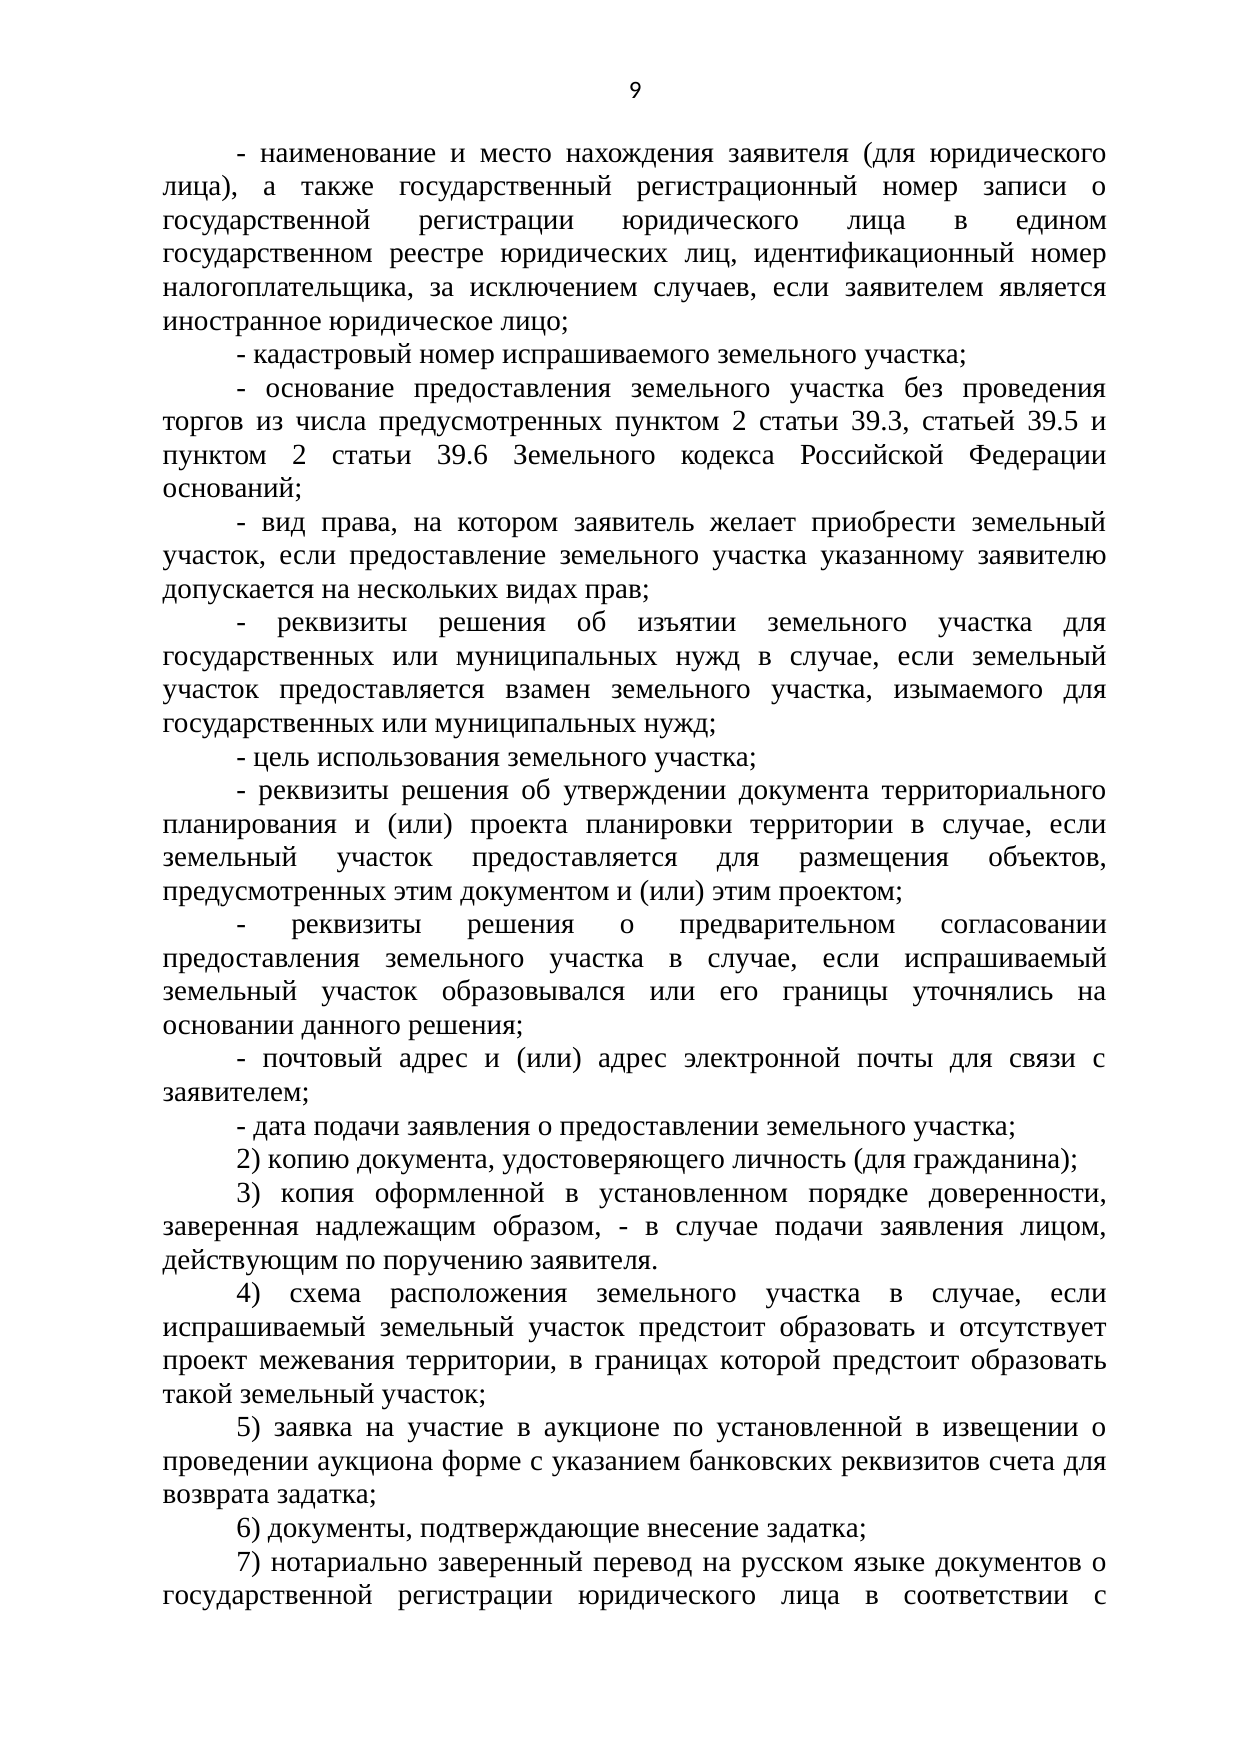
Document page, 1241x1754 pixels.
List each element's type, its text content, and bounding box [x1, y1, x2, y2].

text - почтовый адрес и (или) адрес электронной почты для связи с заявителем; [162, 1041, 1107, 1108]
text - вид права, на котором заявитель желает приобрести земельный участок, если предоставление земельного участка указанному заявителю допускается на нескольких видах прав; [162, 504, 1107, 604]
text - дата подачи заявления о предоставлении земельного участка; [162, 1108, 1107, 1141]
text - кадастровый номер испрашиваемого земельного участка; [162, 336, 1107, 370]
text - реквизиты решения об утверждении документа территориального планирования и (или) проекта планировки территории в случае, если земельный участок предоставляется для размещения объектов, предусмотренных этим документом и (или) этим проектом; [162, 772, 1107, 906]
text - цель использования земельного участка; [162, 739, 1107, 772]
text 6) документы, подтверждающие внесение задатка; [162, 1510, 1107, 1544]
text 3) копия оформленной в установленном порядке доверенности, заверенная надлежащим образом, - в случае подачи заявления лицом, действующим по поручению заявителя. [162, 1175, 1107, 1275]
text 2) копию документа, удостоверяющего личность (для гражданина); [162, 1141, 1107, 1175]
text - реквизиты решения об изъятии земельного участка для государственных или муниципальных нужд в случае, если земельный участок предоставляется взамен земельного участка, изымаемого для государственных или муниципальных нужд; [162, 604, 1107, 739]
text - наименование и место нахождения заявителя (для юридического лица), а также государственный регистрационный номер записи о государственной регистрации юридического лица в едином государственном реестре юридических лиц, идентификационный номер налогоплательщика, за исключением случаев, если заявителем является иностранное юридическое лицо; [162, 135, 1107, 336]
text 4) схема расположения земельного участка в случае, если испрашиваемый земельный участок предстоит образовать и отсутствует проект межевания территории, в границах которой предстоит образовать такой земельный участок; [162, 1275, 1107, 1409]
text - реквизиты решения о предварительном согласовании предоставления земельного участка в случае, если испрашиваемый земельный участок образовывался или его границы уточнялись на основании данного решения; [162, 906, 1107, 1041]
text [162, 1544, 1107, 1611]
text 5) заявка на участие в аукционе по установленной в извещении о проведении аукциона форме с указанием банковских реквизитов счета для возврата задатка; [162, 1409, 1107, 1510]
text - основание предоставления земельного участка без проведения торгов из числа предусмотренных пунктом 2 статьи 39.3, статьей 39.5 и пунктом 2 статьи 39.6 Земельного кодекса Российской Федерации оснований; [162, 370, 1107, 504]
